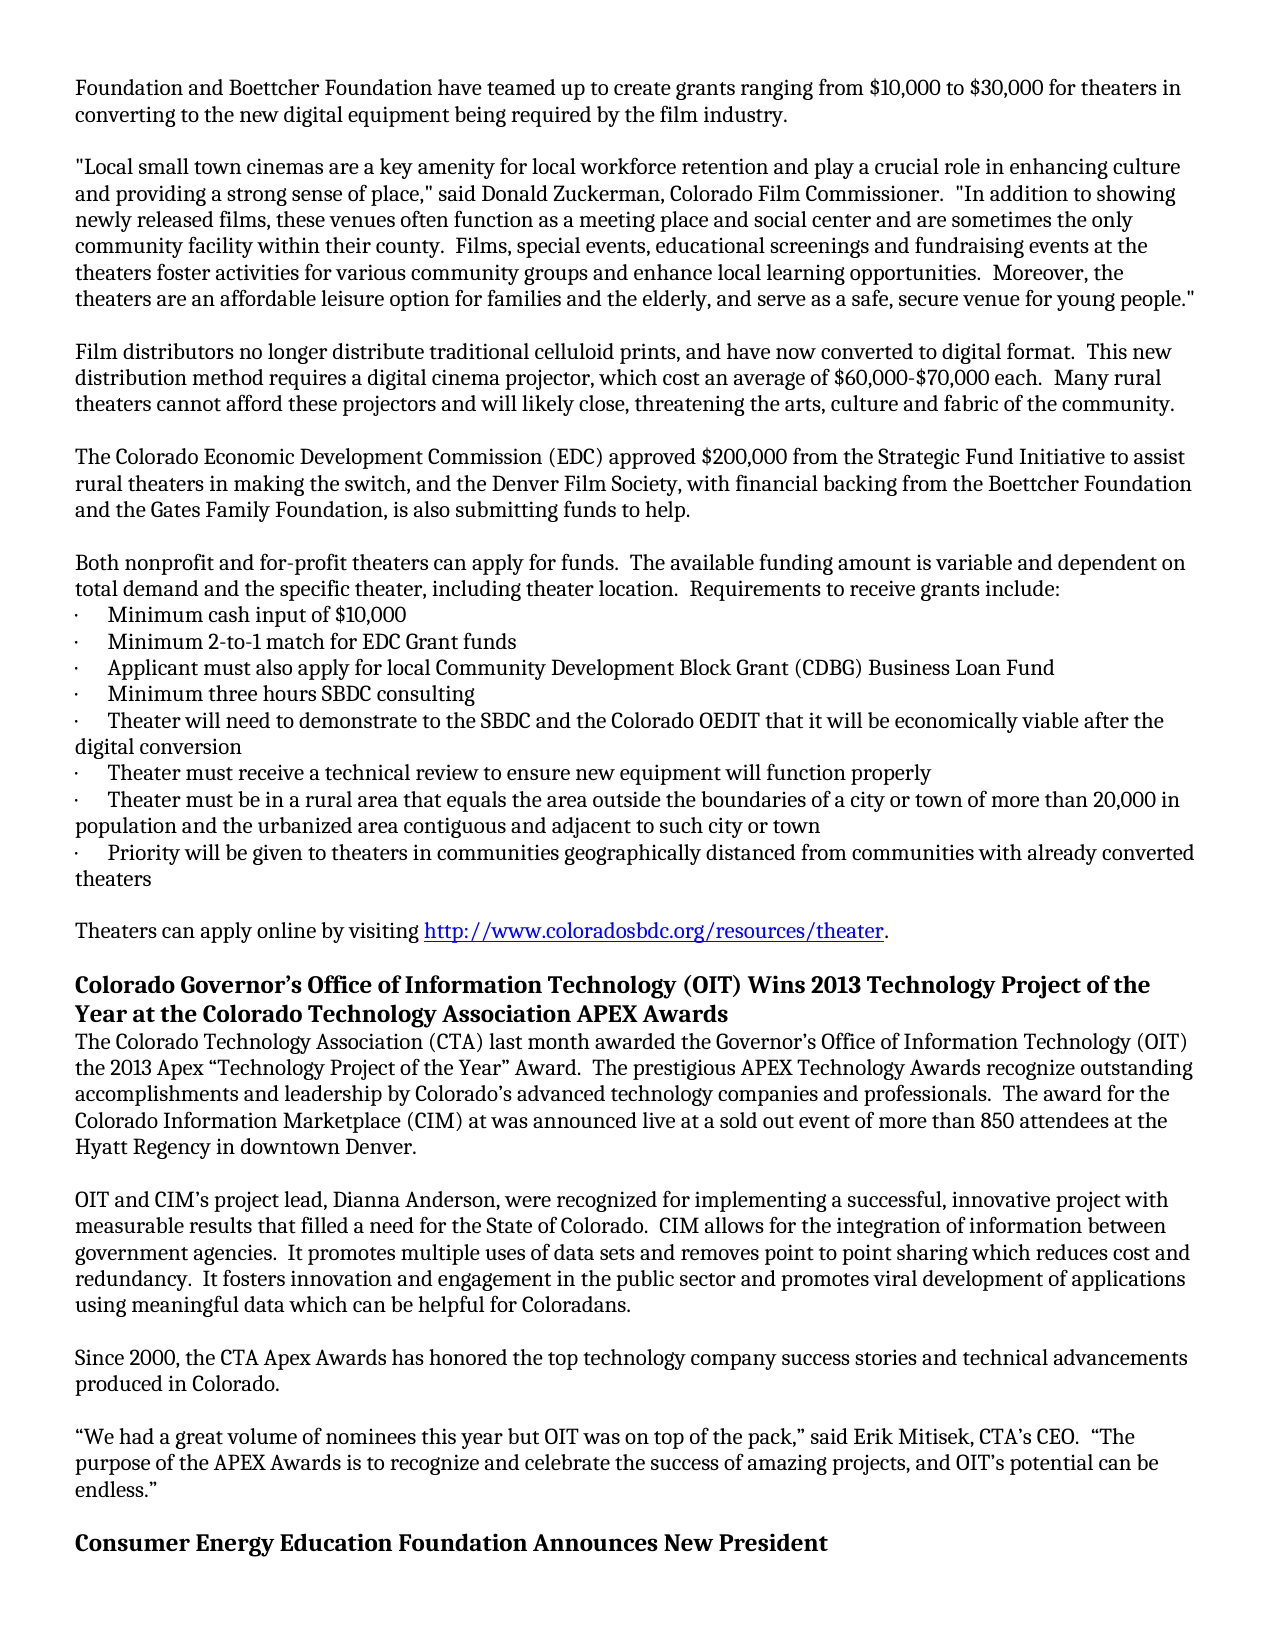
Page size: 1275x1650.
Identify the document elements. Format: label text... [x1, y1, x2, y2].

text · Theater will need to demonstrate to the SBDC and the Colorado OEDIT that it will be economically viable after the digital conversion [75, 707, 1200, 760]
text Colorado Governor’s Office of Information Technology (OIT) Wins 2013 Technology Project of the Year at the Colorado Technology Association APEX Awards [75, 971, 1200, 1028]
text The Colorado Technology Association (CTA) last month awarded the Governor’s Office of Information Technology (OIT) the 2013 Apex “Technology Project of the Year” Award. The prestigious APEX Technology Awards recognize outstanding accomplishments and leadership by Colorado’s advanced technology companies and professionals. The award for the Colorado Information Marketplace (CIM) at was announced live at a sold out event of more than 850 attendees at the Hyatt Regency in downtown Denver. [75, 1028, 1200, 1160]
text · Applicant must also apply for local Community Development Block Grant (CDBG) Business Loan Fund [75, 655, 1200, 681]
text · Minimum three hours SBDC consulting [75, 681, 1200, 707]
text Both nonprofit and for-profit theaters can apply for funds. The available funding amount is variable and dependent on total demand and the specific theater, including theater location. Requirements to receive grants include: [75, 549, 1200, 602]
text · Minimum cash input of $10,000 [75, 602, 1200, 628]
text The Colorado Economic Development Commission (EDC) approved $200,000 from the Strategic Fund Initiative to assist rural theaters in making the switch, and the Denver Film Society, with financial backing from the Boettcher Foundation and the Gates Family Foundation, is also submitting funds to help. [75, 444, 1200, 523]
text · Theater must receive a technical review to ensure new equipment will function properly [75, 760, 1200, 787]
text · Priority will be given to theaters in communities geographically distanced from communities with already converted theaters [75, 839, 1200, 892]
text · Minimum 2-to-1 match for EDC Grant funds [75, 628, 1200, 655]
text “We had a great volume of nominees this year but OIT was on top of the pack,” said Erik Mitisek, CTA’s CEO. “The purpose of the APEX Awards is to recognize and celebrate the success of amazing projects, and OIT’s potential can be endless.” [75, 1424, 1200, 1503]
text Film distributors no longer distribute traditional celluloid prints, and have now converted to digital format. This new distribution method requires a digital cinema projector, which cost an average of $60,000-$70,000 each. Many rural theaters cannot afford these projectors and will likely close, threatening the arts, culture and fabric of the community. [75, 338, 1200, 418]
text Theaters can apply online by visiting http://www.coloradosbdc.org/resources/theater. [75, 918, 1200, 945]
text Consumer Energy Education Foundation Announces New President [75, 1529, 1200, 1558]
text OIT and CIM’s project lead, Dianna Anderson, were recognized for implementing a successful, innovative project with measurable results that filled a need for the State of Colorado. CIM allows for the integration of information between government agencies. It promotes multiple uses of data sets and removes point to point sharing which reduces cost and redundancy. It fosters innovation and engagement in the public sector and promotes viral development of applications using meaningful data which can be helpful for Coloradans. [75, 1187, 1200, 1318]
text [75, 75, 1200, 128]
text Since 2000, the CTA Apex Awards has honored the top technology company success stories and technical advancements produced in Colorado. [75, 1345, 1200, 1397]
text · Theater must be in a rural area that equals the area outside the boundaries of a city or town of more than 20,000 in population and the urbanized area contiguous and adjacent to such city or town [75, 787, 1200, 839]
text "Local small town cinemas are a key amenity for local workforce retention and play a crucial role in enhancing culture and providing a strong sense of place," said Donald Zuckerman, Colorado Film Commissioner. "In addition to showing newly released films, these venues often function as a meeting place and social center and are sometimes the only community facility within their county. Films, special events, educational screenings and fundraising events at the theaters foster activities for various community groups and enhance local learning opportunities. Moreover, the theaters are an affordable leisure option for families and the elderly, and serve as a safe, secure venue for young people." [75, 154, 1200, 312]
